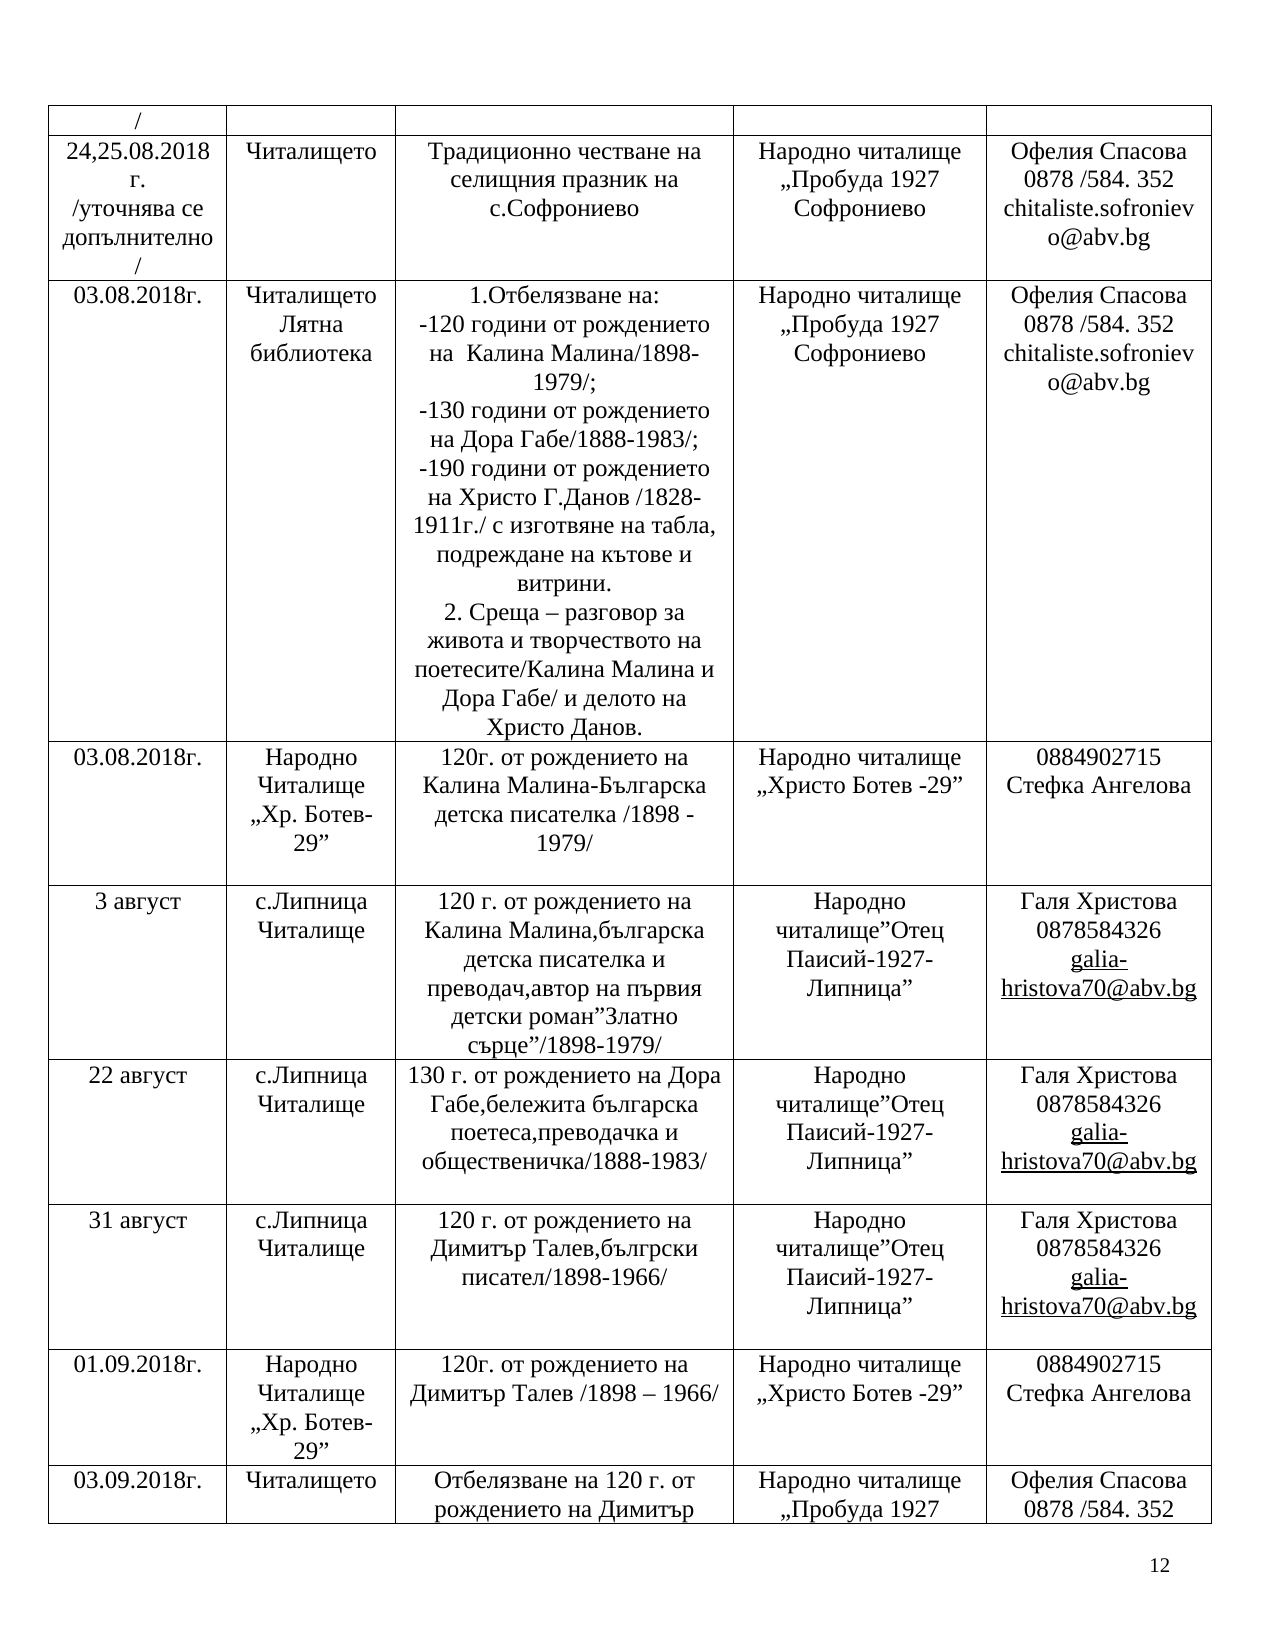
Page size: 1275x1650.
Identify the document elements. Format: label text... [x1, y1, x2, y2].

table_cell 24,25.08.2018 г. /уточнява се допълнително/ [49, 136, 226, 279]
table_cell 3 август [49, 886, 226, 1059]
table_cell 22 август [49, 1060, 226, 1204]
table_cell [734, 1466, 986, 1523]
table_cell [396, 1466, 733, 1523]
table_cell Галя Христова 0878584326 galia-hristova70@abv.bg [987, 1060, 1211, 1204]
table_cell 120 г. от рождението на Калина Малина,българска детска писателка и преводач,автор на първия детски роман”Златно сърце”/1898-1979/ [396, 886, 733, 1059]
table_cell 01.09.2018г. [49, 1350, 226, 1464]
table_cell Народно читалище”Отец Паисий-1927-Липница” [734, 1205, 986, 1348]
table_cell Народно Читалище „Хр. Ботев-29” [227, 1350, 395, 1464]
table_cell с.Липница Читалище [227, 1060, 395, 1204]
table_cell 130 г. от рождението на Дора Габе,бележита българска поетеса,преводачка и общественичка/1888-1983/ [396, 1060, 733, 1204]
table_cell Читалището [227, 136, 395, 279]
table_cell 120г. от рождението на Димитър Талев /1898 – 1966/ [396, 1350, 733, 1464]
table_cell Народно читалище „Христо Ботев -29” [734, 742, 986, 885]
table_cell 0884902715 Стефка Ангелова [987, 1350, 1211, 1464]
table_cell 03.08.2018г. [49, 742, 226, 885]
table_cell Читалището [227, 1466, 395, 1523]
table_cell 120 г. от рождението на Димитър Талев,бългрски писател/1898-1966/ [396, 1205, 733, 1348]
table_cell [227, 106, 395, 135]
table_cell Галя Христова 0878584326 galia-hristova70@abv.bg [987, 886, 1211, 1059]
table_cell 0884902715 Стефка Ангелова [987, 742, 1211, 885]
table_cell Народно Читалище „Хр. Ботев-29” [227, 742, 395, 885]
table_cell Народно читалище”Отец Паисий-1927-Липница” [734, 886, 986, 1059]
table_cell 31 август [49, 1205, 226, 1348]
table_cell 120г. от рождението на Калина Малина-Българска детска писателка /1898 - 1979/ [396, 742, 733, 885]
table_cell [49, 106, 226, 135]
table_cell с.Липница Читалище [227, 1205, 395, 1348]
table_cell Читалището Лятна библиотека [227, 281, 395, 741]
table_cell 03.09.2018г. [49, 1466, 226, 1523]
table_cell 03.08.2018г. [49, 281, 226, 741]
table_cell Народно читалище „Христо Ботев -29” [734, 1350, 986, 1464]
table_cell Галя Христова 0878584326 galia-hristova70@abv.bg [987, 1205, 1211, 1348]
table_cell Офелия Спасова 0878 /584. 352 chitaliste.sofronievo@abv.bg [987, 136, 1211, 279]
table_cell Офелия Спасова 0878 /584. 352 chitaliste.sofronievo@abv.bg [987, 281, 1211, 741]
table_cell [396, 106, 733, 135]
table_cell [734, 106, 986, 135]
table_cell с.Липница Читалище [227, 886, 395, 1059]
table_cell Народно читалище”Отец Паисий-1927-Липница” [734, 1060, 986, 1204]
table_cell Народно читалище „Пробуда 1927 Софрониево [734, 136, 986, 279]
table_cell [987, 106, 1211, 135]
table_cell Традиционно честване на селищния празник на с.Софрониево [396, 136, 733, 279]
table_cell 1.Отбелязване на: -120 години от рождението на Калина Малина/1898-1979/; -130 години от рождението на Дора Габе/1888-1983/; -190 години от рождението на Христо Г.Данов /1828-1911г./ с изготвяне на табла, подреждане на кътове и витрини. 2. Среща – разговор за живота и творчеството на поетесите/Калина Малина и Дора Габе/ и делото на Христо Данов. [396, 281, 733, 741]
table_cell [987, 1466, 1211, 1523]
table_cell Народно читалище „Пробуда 1927 Софрониево [734, 281, 986, 741]
